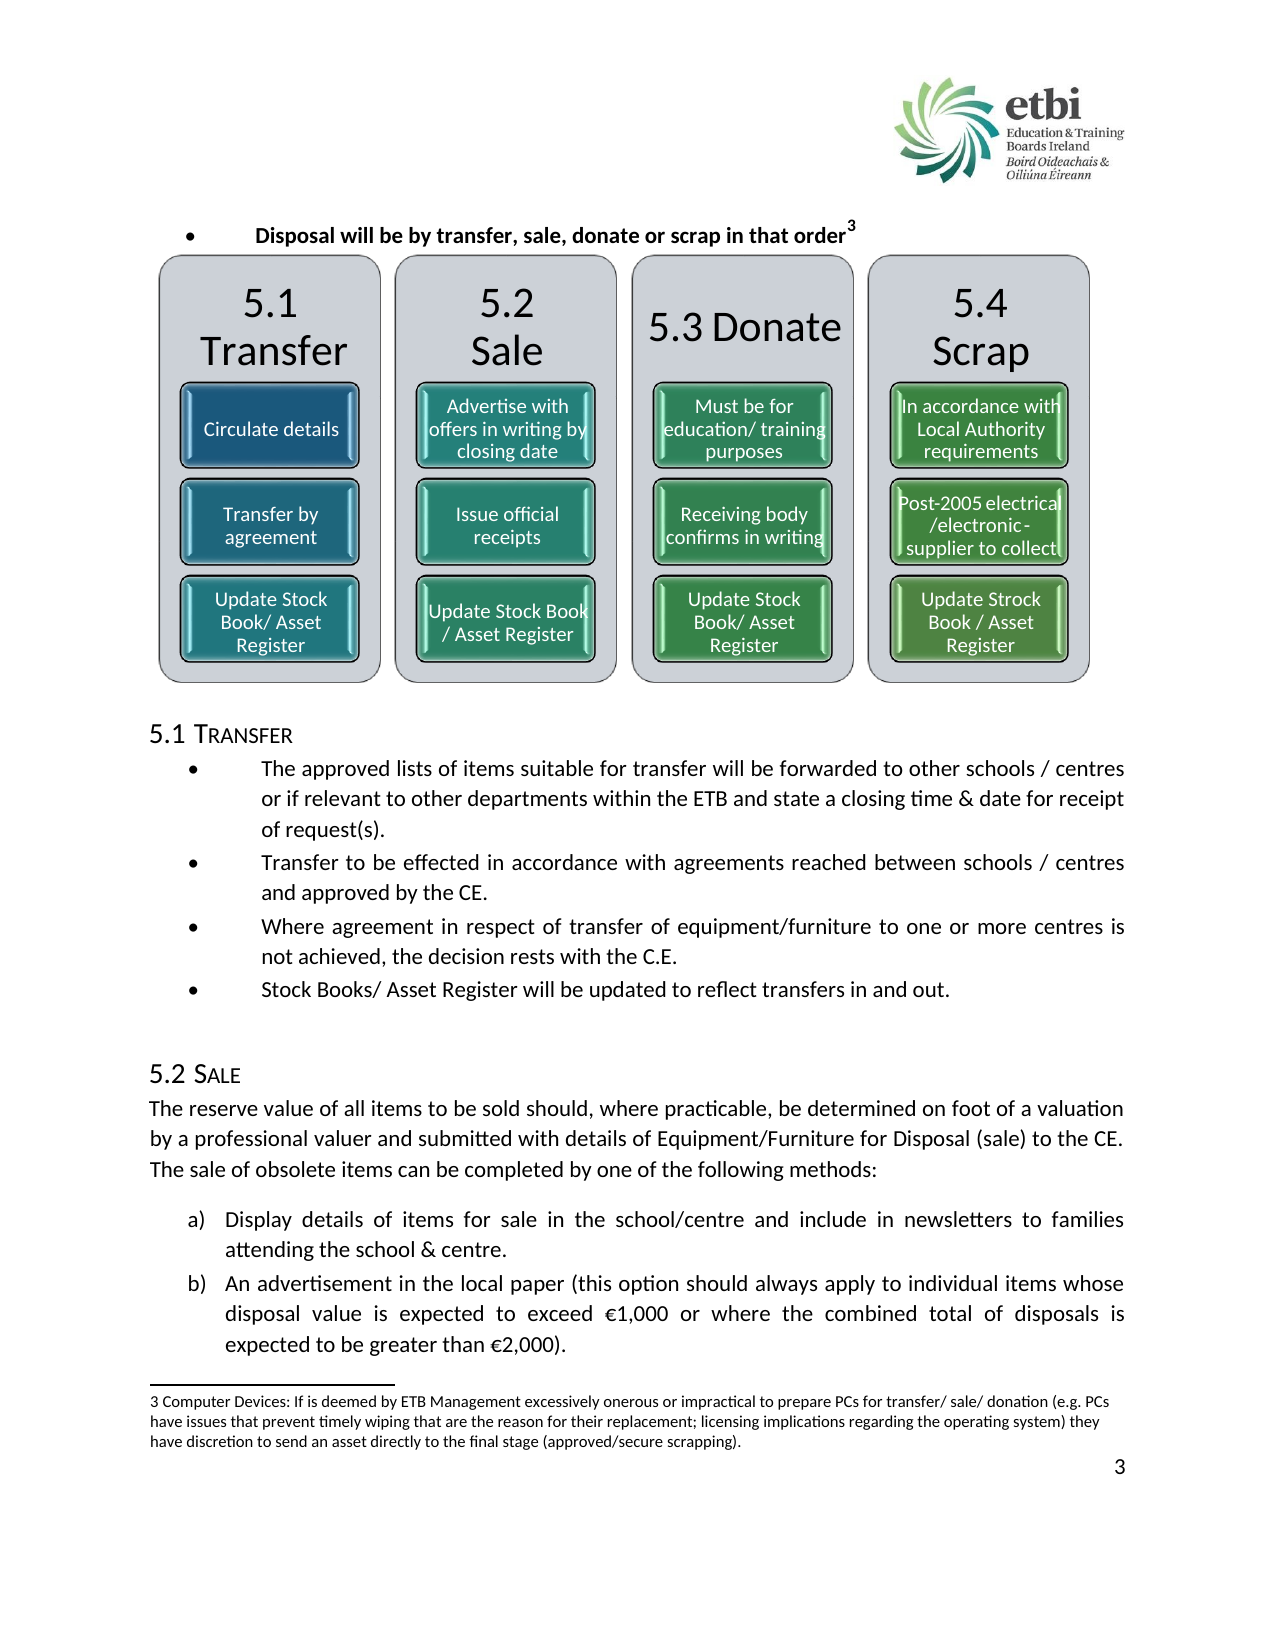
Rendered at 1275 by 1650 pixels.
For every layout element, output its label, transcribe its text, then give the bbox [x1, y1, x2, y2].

subtitle • Disposal will be by transfer, sale, donate or scrap in that order [150, 214, 1125, 251]
picture [631, 254, 854, 683]
picture [158, 254, 381, 683]
list Where agreement in respect of transfer of equipment/furniture to one or more centres is not achieved, the decision rests with the C.E. [187, 912, 1127, 970]
text The reserve value of all items to be sold should, where practicable, be determined on foot of a valuation by a professional valuer and submitted with details of Equipment/Furniture for Disposal (sale) to the CE. The sale of obsolete items can be completed by one of the following methods: [148, 1094, 1127, 1183]
list Display details of items for sale in the school/centre and include in newsletters to families attending the school & centre. [187, 1205, 1127, 1264]
picture [867, 254, 1090, 683]
list Stock Books/ Asset Register will be updated to reflect transfers in and out. [187, 976, 1127, 1003]
list The approved lists of items suitable for transfer will be forwarded to other schools / centres or if relevant to other departments within the ETB and state a closing time & date for receipt of request(s). [187, 754, 1127, 843]
list An advertisement in the local paper (this option should always apply to individual items whose disposal value is expected to exceed €1,000 or where the combined total of disposals is expected to be greater than €2,000). [187, 1269, 1127, 1358]
list Transfer to be effected in accordance with agreements reached between schools / centres and approved by the CE. [187, 848, 1127, 907]
picture [893, 75, 1125, 186]
picture [394, 254, 617, 683]
subtitle 5.2 SALE [148, 1055, 1125, 1091]
subtitle 5.1 TRANSFER [148, 715, 1125, 751]
